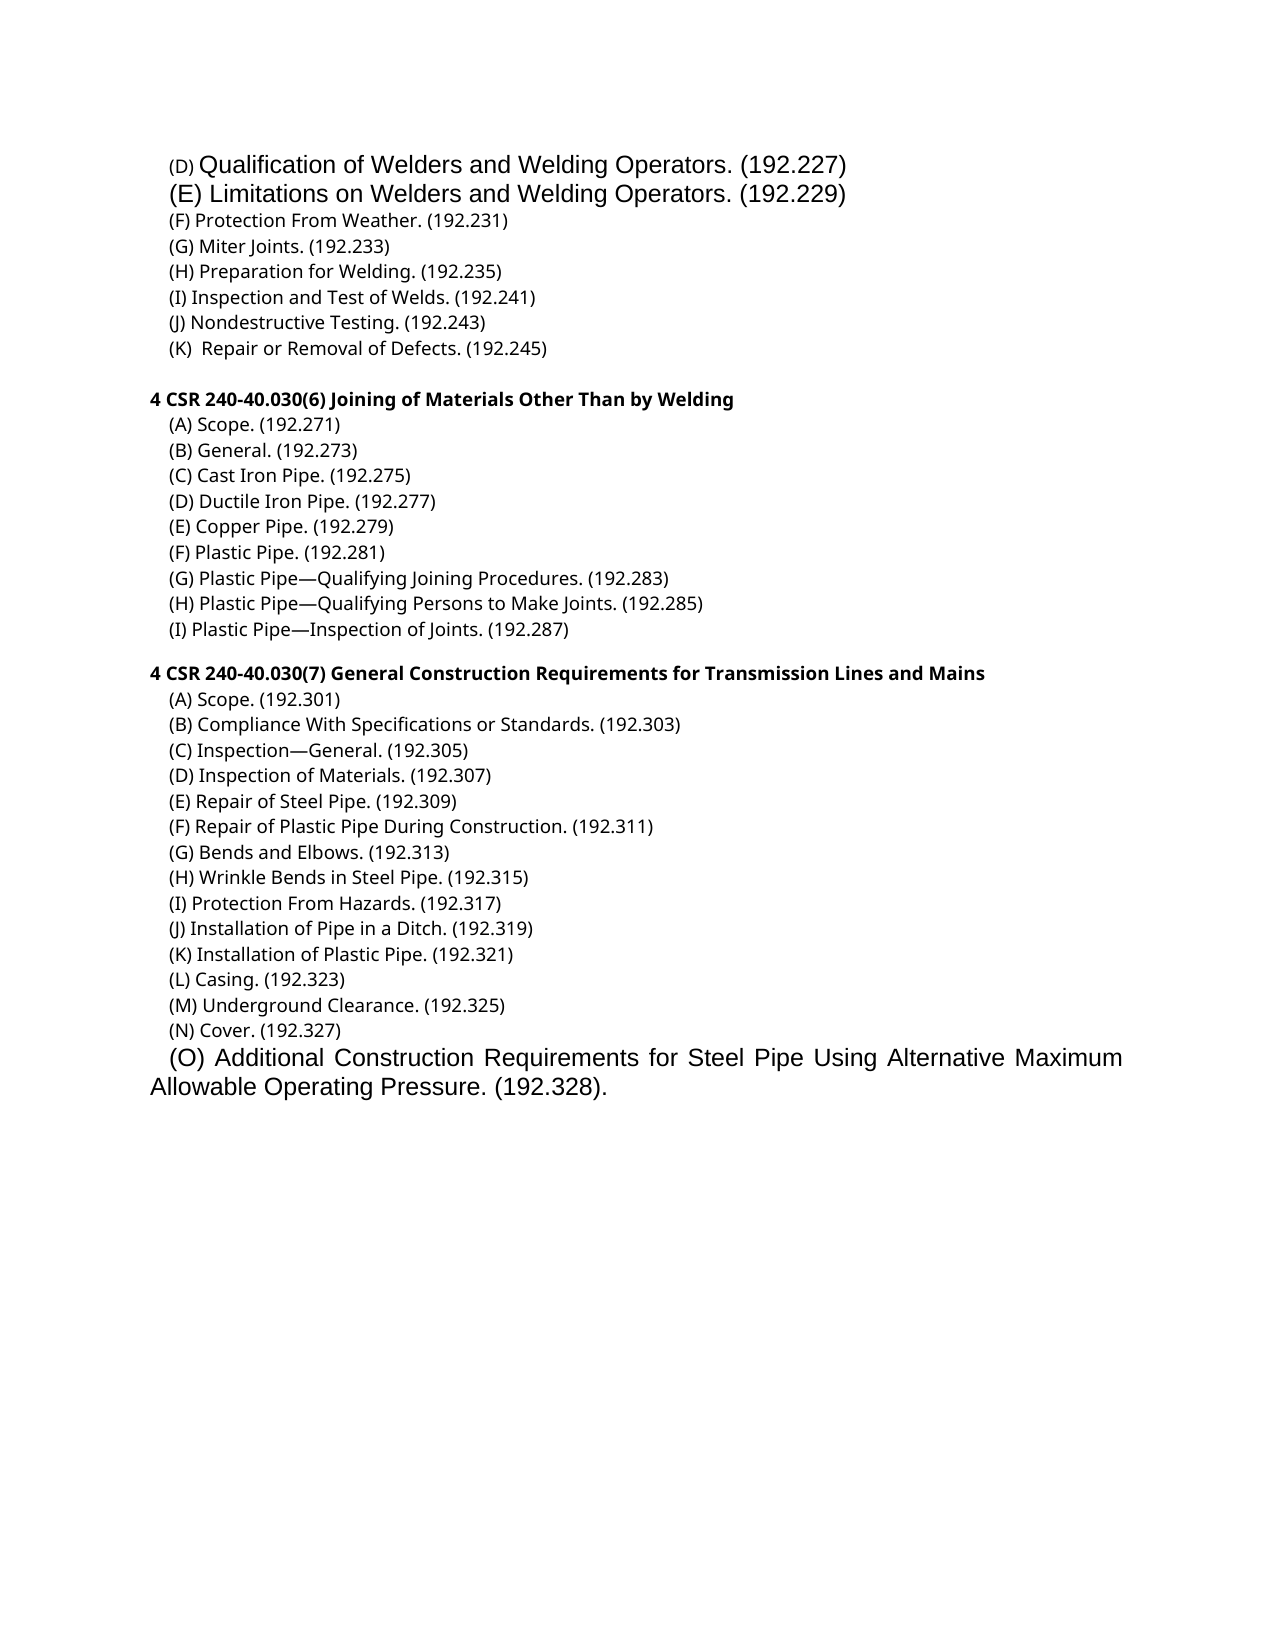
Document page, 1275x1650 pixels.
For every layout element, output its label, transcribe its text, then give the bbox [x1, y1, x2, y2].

text (O) Additional Construction Requirements for Steel Pipe Using Alternative Maximum Allowable Operating Pressure. (192.328). [150, 1043, 1125, 1101]
text (K) Repair or Removal of Defects. (192.245) [150, 335, 1125, 361]
text (D) Qualification of Welders and Welding Operators. (192.227) [150, 150, 1125, 179]
text 4 CSR 240-40.030(6) Joining of Materials Other Than by Welding [150, 386, 1125, 412]
text (F) Repair of Plastic Pipe During Construction. (192.311) [150, 813, 1125, 839]
text (C) Inspection—General. (192.305) [150, 737, 1125, 762]
text (K) Installation of Plastic Pipe. (192.321) [150, 941, 1125, 967]
text (M) Underground Clearance. (192.325) [150, 992, 1125, 1018]
text (I) Plastic Pipe—Inspection of Joints. (192.287) [150, 616, 1125, 641]
text (N) Cover. (192.327) [150, 1018, 1125, 1043]
text (J) Installation of Pipe in a Ditch. (192.319) [150, 916, 1125, 941]
text (E) Repair of Steel Pipe. (192.309) [150, 788, 1125, 813]
text (E) Copper Pipe. (192.279) [150, 514, 1125, 539]
text (H) Preparation for Welding. (192.235) [150, 259, 1125, 284]
text (B) Compliance With Specifications or Standards. (192.303) [150, 711, 1125, 737]
text (L) Casing. (192.323) [150, 967, 1125, 992]
text (B) General. (192.273) [150, 437, 1125, 463]
text (F) Plastic Pipe. (192.281) [150, 539, 1125, 565]
text (A) Scope. (192.301) [150, 686, 1125, 711]
text (C) Cast Iron Pipe. (192.275) [150, 463, 1125, 488]
text (J) Nondestructive Testing. (192.243) [150, 310, 1125, 335]
text (D) Inspection of Materials. (192.307) [150, 762, 1125, 788]
text 4 CSR 240-40.030(7) General Construction Requirements for Transmission Lines and Mains [150, 660, 1125, 686]
text (F) Protection From Weather. (192.231) [150, 208, 1125, 233]
text (A) Scope. (192.271) [150, 412, 1125, 437]
text (H) Plastic Pipe—Qualifying Persons to Make Joints. (192.285) [150, 590, 1125, 616]
text (I) Protection From Hazards. (192.317) [150, 890, 1125, 916]
text (H) Wrinkle Bends in Steel Pipe. (192.315) [150, 864, 1125, 890]
text (E) Limitations on Welders and Welding Operators. (192.229) [150, 179, 1125, 208]
text (I) Inspection and Test of Welds. (192.241) [150, 284, 1125, 310]
text (G) Bends and Elbows. (192.313) [150, 839, 1125, 864]
text (D) Ductile Iron Pipe. (192.277) [150, 488, 1125, 514]
text (G) Miter Joints. (192.233) [150, 233, 1125, 259]
text (G) Plastic Pipe—Qualifying Joining Procedures. (192.283) [150, 565, 1125, 590]
